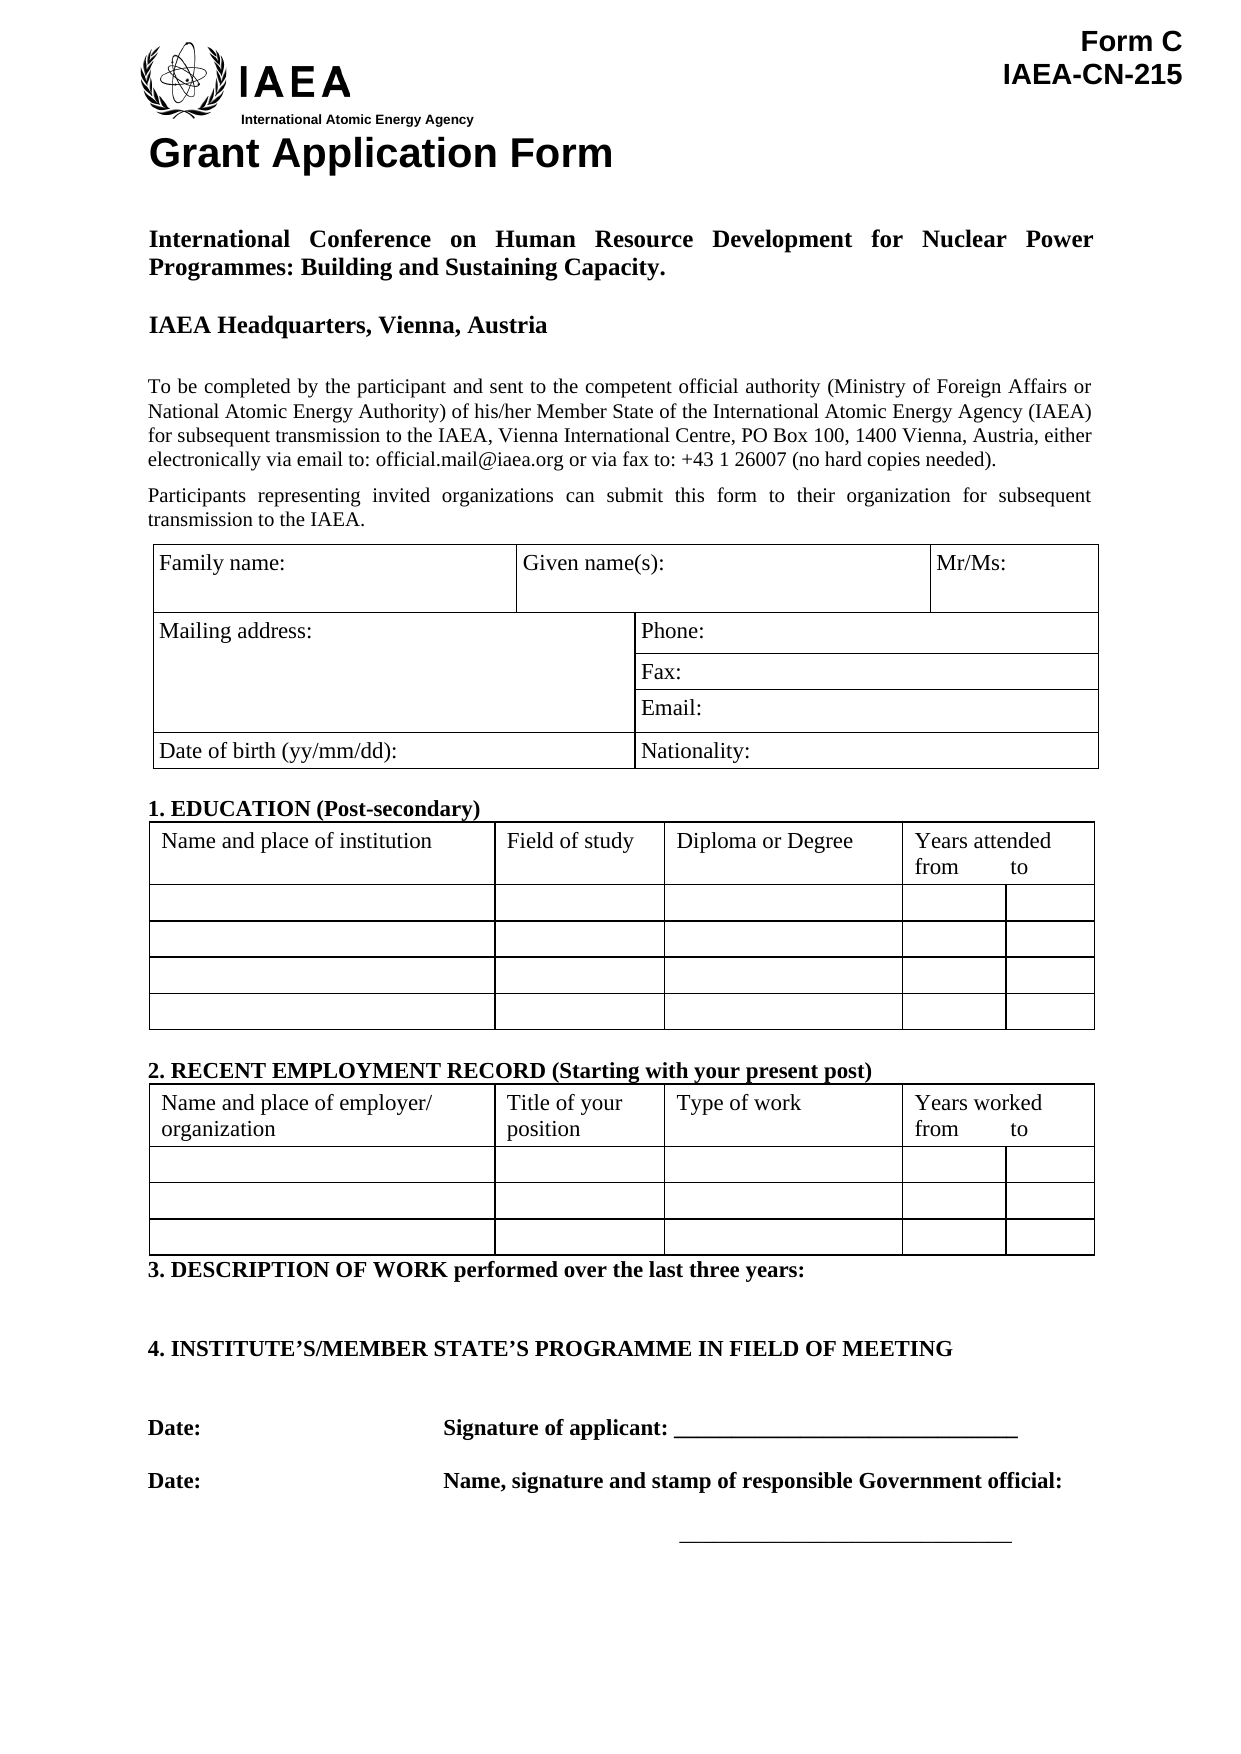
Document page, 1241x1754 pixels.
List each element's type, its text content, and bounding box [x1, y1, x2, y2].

picture [140, 42, 227, 119]
table_cell [903, 1220, 1005, 1254]
table_cell Nationality: [636, 733, 1098, 767]
text Date: Name, signature and stamp of responsible Government official: [148, 1467, 1092, 1493]
table_cell [150, 885, 494, 920]
table_cell Mailing address: [154, 613, 634, 732]
table_cell [665, 1220, 902, 1254]
table_cell [150, 958, 494, 992]
table_cell [496, 885, 664, 920]
table_header Mr/Ms: [931, 545, 1098, 612]
table_header Field of study [496, 823, 664, 884]
table_header Title of your position [496, 1085, 664, 1146]
table_header Name and place of institution [150, 823, 494, 884]
table_cell Date of birth (yy/mm/dd): [154, 733, 634, 767]
table_cell [496, 958, 664, 992]
table_cell [665, 1183, 902, 1218]
text _____________________________ [325, 1519, 1092, 1546]
table_cell [665, 885, 902, 920]
table_cell Fax: [636, 654, 1098, 689]
table_header Given name(s): [517, 545, 930, 612]
table_cell [1007, 958, 1094, 992]
table_cell [903, 1147, 1005, 1182]
table_cell [1007, 922, 1094, 956]
table_cell [150, 1147, 494, 1182]
table_header Years attended from to [903, 823, 1094, 884]
table_cell [150, 1183, 494, 1218]
table_cell [496, 922, 664, 956]
table_cell [903, 885, 1005, 920]
table_cell [150, 994, 494, 1029]
table_header Name and place of employer/ organization [150, 1085, 494, 1146]
table_cell [903, 922, 1005, 956]
table_cell [665, 958, 902, 992]
text Date: Signature of applicant: ______________________________ [148, 1414, 1092, 1440]
text 2. RECENT EMPLOYMENT RECORD (Starting with your present post) [148, 1057, 1092, 1083]
table_cell [1007, 1183, 1094, 1218]
table_header Years worked from to [903, 1085, 1094, 1146]
table_cell [496, 1183, 664, 1218]
table_header Diploma or Degree [665, 823, 902, 884]
table_cell [496, 1220, 664, 1254]
table_cell [903, 958, 1005, 992]
table_cell [150, 1220, 494, 1254]
table_cell [903, 1183, 1005, 1218]
table_cell [1007, 1220, 1094, 1254]
table_cell [665, 994, 902, 1029]
table_cell [496, 1147, 664, 1182]
text 1. EDUCATION (Post-secondary) [148, 795, 1092, 821]
table_cell [903, 994, 1005, 1029]
table_cell Phone: [636, 613, 1098, 653]
text 4. INSTITUTE’S/MEMBER STATE’S PROGRAMME IN FIELD OF MEETING [148, 1335, 1092, 1361]
text To be completed by the participant and sent to the competent official authority (Ministry of Foreign Affairs or National Atomic Energy Authority) of his/her Member State of the International Atomic Energy Agency (IAEA) for subsequent transmission to the IAEA, Vienna International Centre, PO Box 100, 1400 Vienna, Austria, either electronically via email to: official.mail@iaea.org or via fax to: +43 1 26007 (no hard copies needed). [148, 374, 1092, 471]
table_header Grant Application Form International Conference on Human Resource Development for Nuclear Power Programmes: Building and Sustaining Capacity. IAEA Headquarters, Vienna, Austria 12–16 May 2014 [149, 128, 1094, 349]
table_cell [665, 1147, 902, 1182]
table_header Family name: [154, 545, 516, 612]
table_cell [1007, 994, 1094, 1029]
text Participants representing invited organizations can submit this form to their organization for subsequent transmission to the IAEA. [148, 483, 1092, 531]
table_cell [150, 922, 494, 956]
picture [240, 66, 351, 97]
text 3. DESCRIPTION OF WORK performed over the last three years: [148, 1256, 1092, 1282]
table_cell [1007, 1147, 1094, 1182]
table_cell Email: [636, 690, 1098, 732]
table_header Type of work [665, 1085, 902, 1146]
table_cell [1007, 885, 1094, 920]
table_cell [665, 922, 902, 956]
table_cell [496, 994, 664, 1029]
